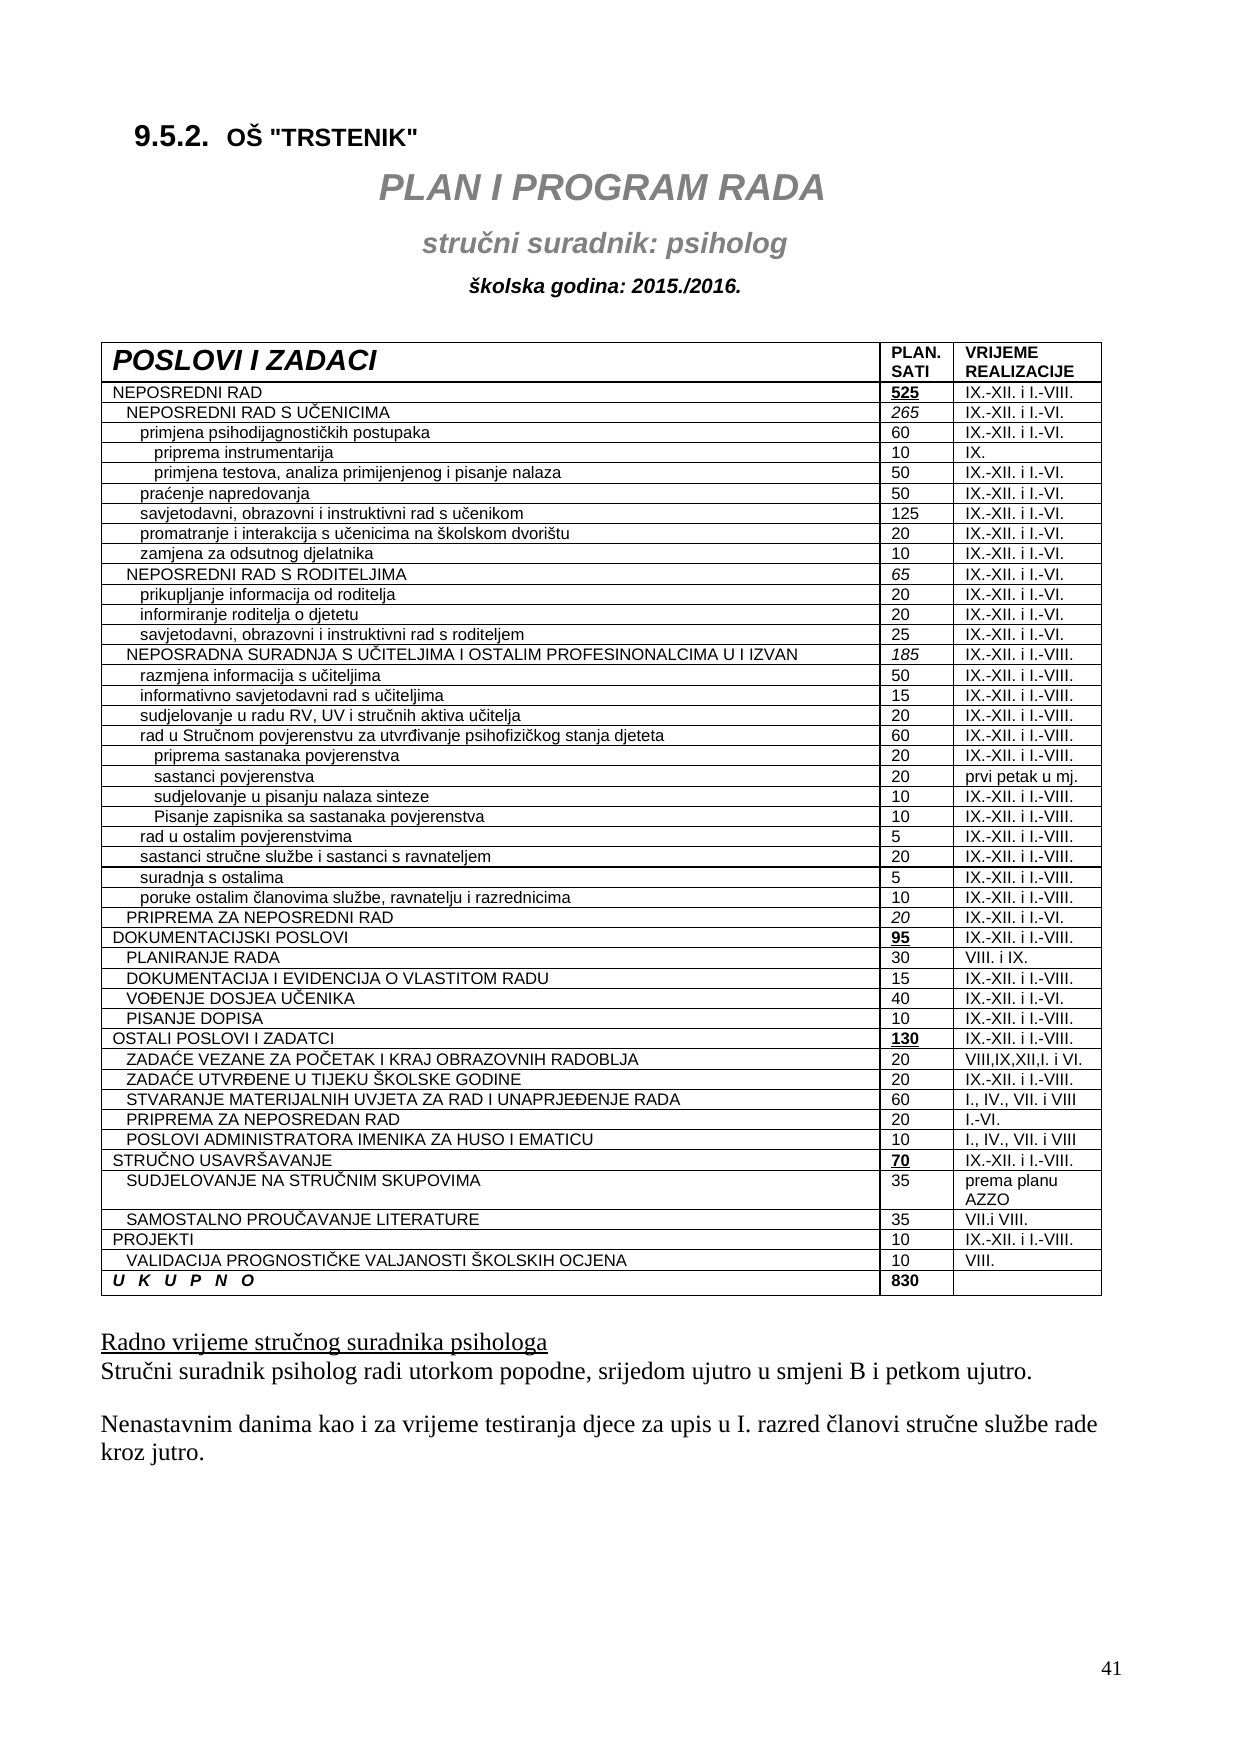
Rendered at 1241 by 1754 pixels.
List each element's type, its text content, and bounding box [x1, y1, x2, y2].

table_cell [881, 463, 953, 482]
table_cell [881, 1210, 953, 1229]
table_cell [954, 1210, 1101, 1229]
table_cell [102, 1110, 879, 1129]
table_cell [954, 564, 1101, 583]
text PLAN I PROGRAM RADA [100, 166, 1122, 209]
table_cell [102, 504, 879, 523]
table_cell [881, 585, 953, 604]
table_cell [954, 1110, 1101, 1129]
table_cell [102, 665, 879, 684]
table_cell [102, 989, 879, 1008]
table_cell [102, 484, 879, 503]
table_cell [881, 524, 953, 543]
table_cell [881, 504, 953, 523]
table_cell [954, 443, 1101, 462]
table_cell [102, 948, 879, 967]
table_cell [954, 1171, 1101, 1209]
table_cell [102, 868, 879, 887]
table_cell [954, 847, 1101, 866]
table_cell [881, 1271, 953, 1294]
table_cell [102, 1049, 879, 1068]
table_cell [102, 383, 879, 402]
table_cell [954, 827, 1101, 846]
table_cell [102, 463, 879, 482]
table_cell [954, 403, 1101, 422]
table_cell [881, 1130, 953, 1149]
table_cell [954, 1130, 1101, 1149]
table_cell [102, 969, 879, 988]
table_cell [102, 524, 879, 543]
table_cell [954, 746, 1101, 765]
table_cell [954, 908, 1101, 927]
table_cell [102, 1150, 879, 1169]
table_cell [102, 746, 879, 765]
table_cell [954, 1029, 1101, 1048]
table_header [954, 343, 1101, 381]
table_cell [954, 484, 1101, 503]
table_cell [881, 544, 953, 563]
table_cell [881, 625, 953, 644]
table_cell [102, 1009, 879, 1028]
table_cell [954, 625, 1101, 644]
text Radno vrijeme stručnog suradnika psihologa [100, 1327, 1122, 1356]
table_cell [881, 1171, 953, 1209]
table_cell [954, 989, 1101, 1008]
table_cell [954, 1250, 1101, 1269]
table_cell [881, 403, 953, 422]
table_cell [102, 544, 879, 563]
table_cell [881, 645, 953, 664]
text školska godina: 2015./2016. [100, 274, 1122, 298]
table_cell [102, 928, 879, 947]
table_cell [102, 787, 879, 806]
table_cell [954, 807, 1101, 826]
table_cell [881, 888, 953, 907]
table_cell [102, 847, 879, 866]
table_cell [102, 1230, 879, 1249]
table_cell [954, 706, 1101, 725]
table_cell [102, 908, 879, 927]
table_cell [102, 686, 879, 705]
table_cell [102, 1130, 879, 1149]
text 9.5.2. OŠ "TRSTENIK" [100, 118, 1122, 153]
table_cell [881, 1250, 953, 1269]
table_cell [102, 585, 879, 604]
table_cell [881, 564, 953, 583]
text stručni suradnik: psiholog [100, 226, 1122, 259]
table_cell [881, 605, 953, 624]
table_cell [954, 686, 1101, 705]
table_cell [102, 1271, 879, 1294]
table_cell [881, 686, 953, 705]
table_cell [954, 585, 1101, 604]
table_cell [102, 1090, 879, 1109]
text Nenastavnim danima kao i za vrijeme testiranja djece za upis u I. razred članovi stručne službe rade kroz jutro. [100, 1409, 1122, 1466]
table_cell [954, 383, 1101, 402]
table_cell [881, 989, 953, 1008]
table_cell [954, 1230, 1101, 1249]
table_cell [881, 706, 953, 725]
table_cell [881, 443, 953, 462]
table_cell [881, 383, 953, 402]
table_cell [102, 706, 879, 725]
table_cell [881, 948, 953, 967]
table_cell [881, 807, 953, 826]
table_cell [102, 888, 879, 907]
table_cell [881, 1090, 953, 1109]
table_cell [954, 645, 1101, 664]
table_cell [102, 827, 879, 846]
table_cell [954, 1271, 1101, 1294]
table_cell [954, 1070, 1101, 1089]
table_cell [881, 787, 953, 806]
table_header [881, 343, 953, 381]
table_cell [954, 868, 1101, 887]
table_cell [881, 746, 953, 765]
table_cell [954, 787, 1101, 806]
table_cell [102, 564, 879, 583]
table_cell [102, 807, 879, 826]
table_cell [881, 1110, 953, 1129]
text Stručni suradnik psiholog radi utorkom popodne, srijedom ujutro u smjeni B i petkom ujutro. [100, 1356, 1122, 1385]
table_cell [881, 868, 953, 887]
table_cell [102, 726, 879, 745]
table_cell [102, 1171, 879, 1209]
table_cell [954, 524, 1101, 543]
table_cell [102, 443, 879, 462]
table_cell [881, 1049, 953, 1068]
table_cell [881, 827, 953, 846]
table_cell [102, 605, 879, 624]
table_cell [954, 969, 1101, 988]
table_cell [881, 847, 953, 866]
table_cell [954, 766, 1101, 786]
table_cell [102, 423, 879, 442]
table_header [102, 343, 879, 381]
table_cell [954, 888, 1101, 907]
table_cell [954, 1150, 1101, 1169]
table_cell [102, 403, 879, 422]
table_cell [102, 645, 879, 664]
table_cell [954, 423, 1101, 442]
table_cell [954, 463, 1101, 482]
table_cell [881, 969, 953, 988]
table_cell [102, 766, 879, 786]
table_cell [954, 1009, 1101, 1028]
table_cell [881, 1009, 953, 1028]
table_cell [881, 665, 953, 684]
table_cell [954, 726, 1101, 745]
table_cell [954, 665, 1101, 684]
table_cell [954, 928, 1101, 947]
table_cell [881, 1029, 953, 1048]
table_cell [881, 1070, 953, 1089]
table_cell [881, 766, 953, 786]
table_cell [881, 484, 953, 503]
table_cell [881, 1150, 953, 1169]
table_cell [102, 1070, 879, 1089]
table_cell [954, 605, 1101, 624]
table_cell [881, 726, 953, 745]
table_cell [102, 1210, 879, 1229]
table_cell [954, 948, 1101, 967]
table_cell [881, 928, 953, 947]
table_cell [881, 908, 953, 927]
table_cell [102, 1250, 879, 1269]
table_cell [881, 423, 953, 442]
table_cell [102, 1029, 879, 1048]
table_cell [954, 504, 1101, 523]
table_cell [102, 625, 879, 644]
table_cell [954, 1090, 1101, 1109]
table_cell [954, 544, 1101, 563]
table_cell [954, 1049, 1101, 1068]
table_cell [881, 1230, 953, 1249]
